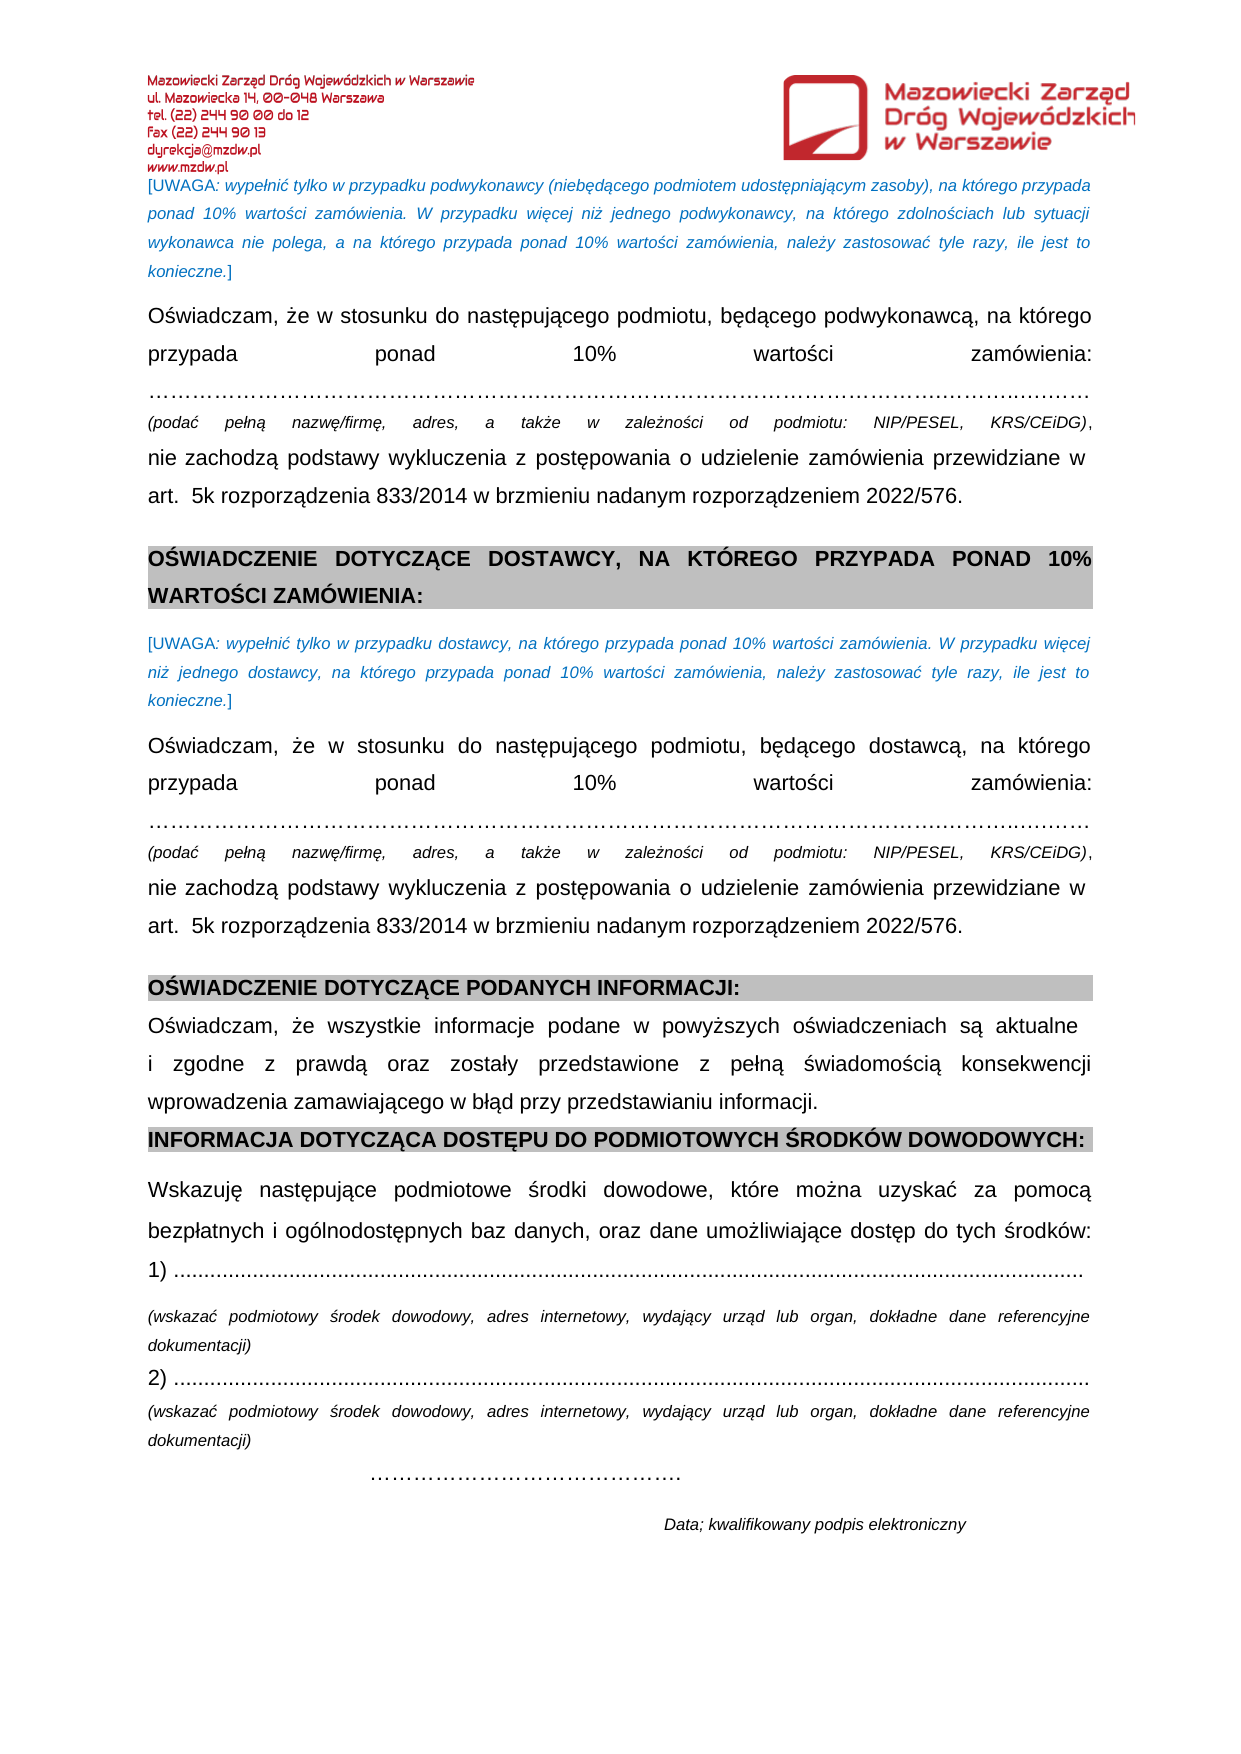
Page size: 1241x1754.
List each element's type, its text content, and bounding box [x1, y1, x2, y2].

text OŚWIADCZENIE DOTYCZĄCE PODANYCH INFORMACJI: [148, 975, 1093, 1001]
picture [782, 75, 1135, 160]
picture [147, 73, 475, 176]
text Oświadczam, że w stosunku do następującego podmiotu, będącego podwykonawcą, na którego przypada ponad 10% wartości zamówienia: ……………………………………………………………………………………………….………..….…… (podać pełną nazwę/firmę, adres, a także w zależności od podmiotu: NIP/PESEL, KRS/CEiDG), nie zachodzą podstawy wykluczenia z postępowania o udzielenie zamówienia przewidziane w art. 5k rozporządzenia 833/2014 w brzmieniu nadanym rozporządzeniem 2022/576. [148, 303, 1093, 508]
text [UWAGA: wypełnić tylko w przypadku podwykonawcy (niebędącego podmiotem udostępniającym zasoby), na którego przypada ponad 10% wartości zamówienia. W przypadku więcej niż jednego podwykonawcy, na którego zdolnościach lub sytuacji wykonawca nie polega, a na którego przypada ponad 10% wartości zamówienia, należy zastosować tyle razy, ile jest to konieczne.] [148, 175, 1093, 281]
text INFORMACJA DOTYCZĄCA DOSTĘPU DO PODMIOTOWYCH ŚRODKÓW DOWODOWYCH: [148, 1127, 1093, 1152]
text Oświadczam, że w stosunku do następującego podmiotu, będącego dostawcą, na którego przypada ponad 10% wartości zamówienia: ……………………………………………………………………………………………….………..….…… (podać pełną nazwę/firmę, adres, a także w zależności od podmiotu: NIP/PESEL, KRS/CEiDG), nie zachodzą podstawy wykluczenia z postępowania o udzielenie zamówienia przewidziane w art. 5k rozporządzenia 833/2014 w brzmieniu nadanym rozporządzeniem 2022/576. [148, 732, 1093, 938]
text [UWAGA: wypełnić tylko w przypadku dostawcy, na którego przypada ponad 10% wartości zamówienia. W przypadku więcej niż jednego dostawcy, na którego przypada ponad 10% wartości zamówienia, należy zastosować tyle razy, ile jest to konieczne.] [148, 634, 1093, 710]
text Oświadczam, że wszystkie informacje podane w powyższych oświadczeniach są aktualne i zgodne z prawdą oraz zostały przedstawione z pełną świadomością konsekwencji wprowadzenia zamawiającego w błąd przy przedstawianiu informacji. [148, 1013, 1093, 1114]
text Wskazuję następujące podmiotowe środki dowodowe, które można uzyskać za pomocą bezpłatnych i ogólnodostępnych baz danych, oraz dane umożliwiające dostęp do tych środków: 1) ...................................................................................................................................................... [148, 1177, 1093, 1282]
text ……………………………………. [148, 1460, 1093, 1485]
text Data; kwalifikowany podpis elektroniczny [148, 1514, 1093, 1533]
text (wskazać podmiotowy środek dowodowy, adres internetowy, wydający urząd lub organ, dokładne dane referencyjne dokumentacji) [148, 1402, 1093, 1450]
text OŚWIADCZENIE DOTYCZĄCE DOSTAWCY, NA KTÓREGO PRZYPADA PONAD 10% WARTOŚCI ZAMÓWIENIA: [148, 546, 1093, 609]
text (wskazać podmiotowy środek dowodowy, adres internetowy, wydający urząd lub organ, dokładne dane referencyjne dokumentacji) [148, 1307, 1093, 1355]
text 2) ....................................................................................................................................................... [148, 1364, 1093, 1390]
